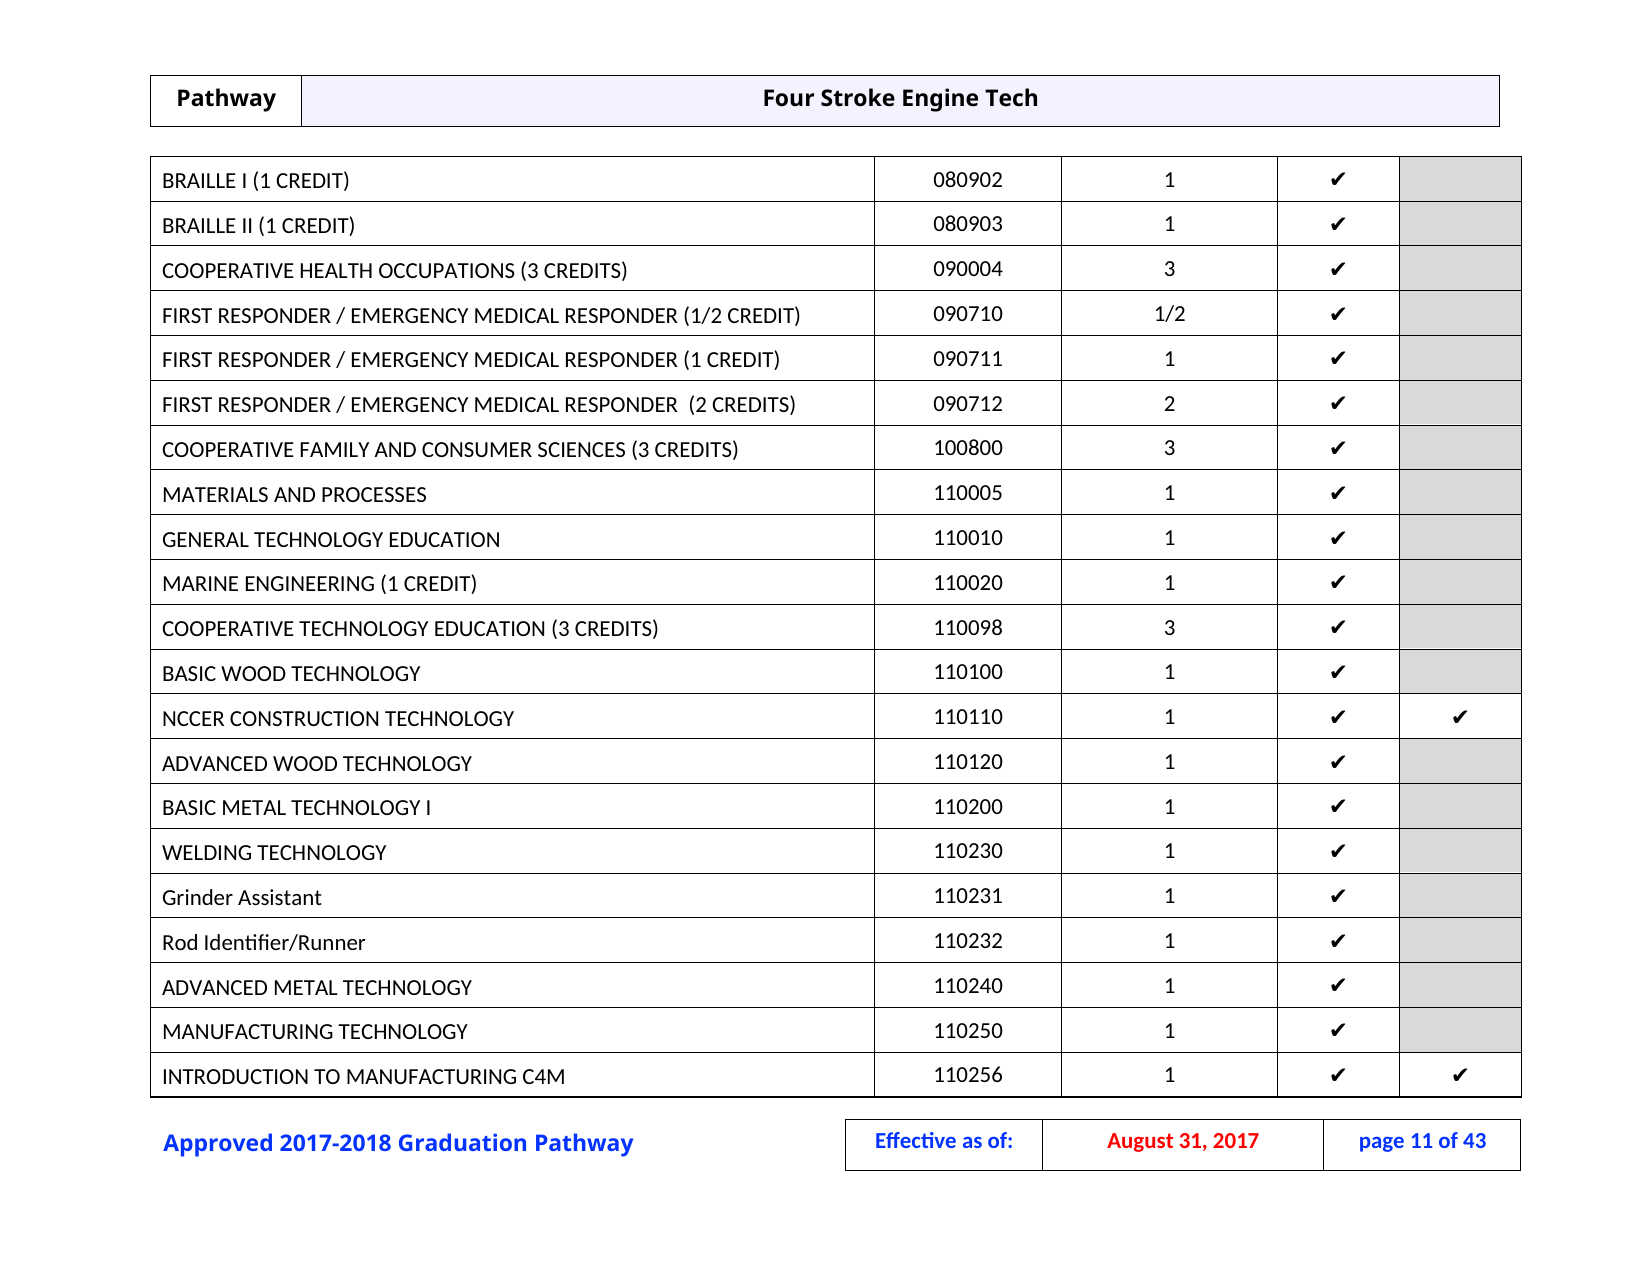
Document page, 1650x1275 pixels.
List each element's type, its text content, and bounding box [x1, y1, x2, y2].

table_cell 080903 [875, 202, 1061, 245]
table_cell ✔ [1278, 157, 1399, 201]
table_cell 1 [1062, 470, 1277, 514]
table_cell BRAILLE II (1 CREDIT) [151, 202, 874, 245]
table_cell COOPERATIVE FAMILY AND CONSUMER SCIENCES (3 CREDITS) [151, 426, 874, 469]
table_cell 080902 [875, 157, 1061, 201]
table_cell NCCER CONSTRUCTION TECHNOLOGY [151, 694, 874, 738]
table_cell [1400, 874, 1521, 917]
table_cell COOPERATIVE TECHNOLOGY EDUCATION (3 CREDITS) [151, 605, 874, 648]
table_cell ✔ [1278, 694, 1399, 738]
table_cell [1400, 426, 1521, 469]
table_cell INTRODUCTION TO MANUFACTURING C4M [151, 1053, 874, 1096]
table_cell [1400, 650, 1521, 693]
table_cell [1400, 470, 1521, 514]
table_cell 110250 [875, 1008, 1061, 1052]
table_cell 110100 [875, 650, 1061, 693]
table_cell ✔ [1278, 560, 1399, 604]
table_cell [1400, 829, 1521, 872]
table_cell 3 [1062, 246, 1277, 290]
table_cell [1400, 157, 1521, 201]
table_cell 1 [1062, 874, 1277, 917]
table_cell ✔ [1278, 246, 1399, 290]
table_cell 090004 [875, 246, 1061, 290]
table_cell ✔ [1278, 202, 1399, 245]
table_cell 110230 [875, 829, 1061, 872]
table_cell 2 [1062, 381, 1277, 424]
table_cell 110232 [875, 918, 1061, 962]
table_cell [1400, 963, 1521, 1007]
table_cell 1 [1062, 694, 1277, 738]
table_cell ✔ [1278, 515, 1399, 559]
table_cell Grinder Assistant [151, 874, 874, 917]
table_cell Rod Identifier/Runner [151, 918, 874, 962]
table_cell 1 [1062, 739, 1277, 783]
table_cell 1 [1062, 918, 1277, 962]
table_cell 110098 [875, 605, 1061, 648]
table_cell [1400, 246, 1521, 290]
table_cell BRAILLE I (1 CREDIT) [151, 157, 874, 201]
table_cell 1 [1062, 157, 1277, 201]
table_cell [1400, 560, 1521, 604]
table_cell [1400, 784, 1521, 828]
table_cell 110240 [875, 963, 1061, 1007]
table_cell BASIC METAL TECHNOLOGY I [151, 784, 874, 828]
table_cell ✔ [1278, 739, 1399, 783]
table_cell 1 [1062, 784, 1277, 828]
table_cell [1400, 739, 1521, 783]
table_cell ADVANCED METAL TECHNOLOGY [151, 963, 874, 1007]
table_cell 1/2 [1062, 291, 1277, 335]
table_cell ✔ [1278, 470, 1399, 514]
table_cell ✔ [1278, 1008, 1399, 1052]
table_cell MARINE ENGINEERING (1 CREDIT) [151, 560, 874, 604]
table_cell MANUFACTURING TECHNOLOGY [151, 1008, 874, 1052]
table_cell 1 [1062, 336, 1277, 380]
table_cell 090710 [875, 291, 1061, 335]
table_cell 1 [1062, 650, 1277, 693]
table_cell FIRST RESPONDER / EMERGENCY MEDICAL RESPONDER (2 CREDITS) [151, 381, 874, 424]
table_cell FIRST RESPONDER / EMERGENCY MEDICAL RESPONDER (1 CREDIT) [151, 336, 874, 380]
table_cell ✔ [1278, 1053, 1399, 1096]
table_cell GENERAL TECHNOLOGY EDUCATION [151, 515, 874, 559]
table_cell 110120 [875, 739, 1061, 783]
table_cell [1400, 381, 1521, 424]
table_cell [1400, 605, 1521, 648]
table_cell 110110 [875, 694, 1061, 738]
table_cell MATERIALS AND PROCESSES [151, 470, 874, 514]
table_cell [1400, 336, 1521, 380]
table_cell ✔ [1278, 874, 1399, 917]
table_cell ADVANCED WOOD TECHNOLOGY [151, 739, 874, 783]
table_cell 110231 [875, 874, 1061, 917]
table_cell [1400, 202, 1521, 245]
table_cell [1400, 291, 1521, 335]
table_cell ✔ [1278, 291, 1399, 335]
table_cell ✔ [1278, 918, 1399, 962]
table_cell WELDING TECHNOLOGY [151, 829, 874, 872]
table_cell FIRST RESPONDER / EMERGENCY MEDICAL RESPONDER (1/2 CREDIT) [151, 291, 874, 335]
table_cell 090712 [875, 381, 1061, 424]
table_cell 1 [1062, 963, 1277, 1007]
table_cell ✔ [1278, 605, 1399, 648]
table_cell 100800 [875, 426, 1061, 469]
table_cell BASIC WOOD TECHNOLOGY [151, 650, 874, 693]
table_cell 1 [1062, 560, 1277, 604]
table_cell ✔ [1278, 426, 1399, 469]
table_cell [1400, 918, 1521, 962]
table_cell 1 [1062, 202, 1277, 245]
table_cell 110020 [875, 560, 1061, 604]
table_cell 110005 [875, 470, 1061, 514]
table_cell [1400, 515, 1521, 559]
table_cell ✔ [1278, 650, 1399, 693]
table_cell COOPERATIVE HEALTH OCCUPATIONS (3 CREDITS) [151, 246, 874, 290]
table_cell ✔ [1278, 963, 1399, 1007]
table_cell 110010 [875, 515, 1061, 559]
table_cell 110256 [875, 1053, 1061, 1096]
table_cell 110200 [875, 784, 1061, 828]
table_cell ✔ [1278, 784, 1399, 828]
table_cell ✔ [1278, 829, 1399, 872]
table_cell ✔ [1278, 336, 1399, 380]
table_cell ✔ [1278, 381, 1399, 424]
table_cell 1 [1062, 1008, 1277, 1052]
table_cell 3 [1062, 426, 1277, 469]
table_cell 3 [1062, 605, 1277, 648]
table_cell 1 [1062, 829, 1277, 872]
table_cell [1400, 1008, 1521, 1052]
table_cell 1 [1062, 1053, 1277, 1096]
table_cell ✔ [1400, 1053, 1521, 1096]
table_cell ✔ [1400, 694, 1521, 738]
table_cell 1 [1062, 515, 1277, 559]
table_cell 090711 [875, 336, 1061, 380]
